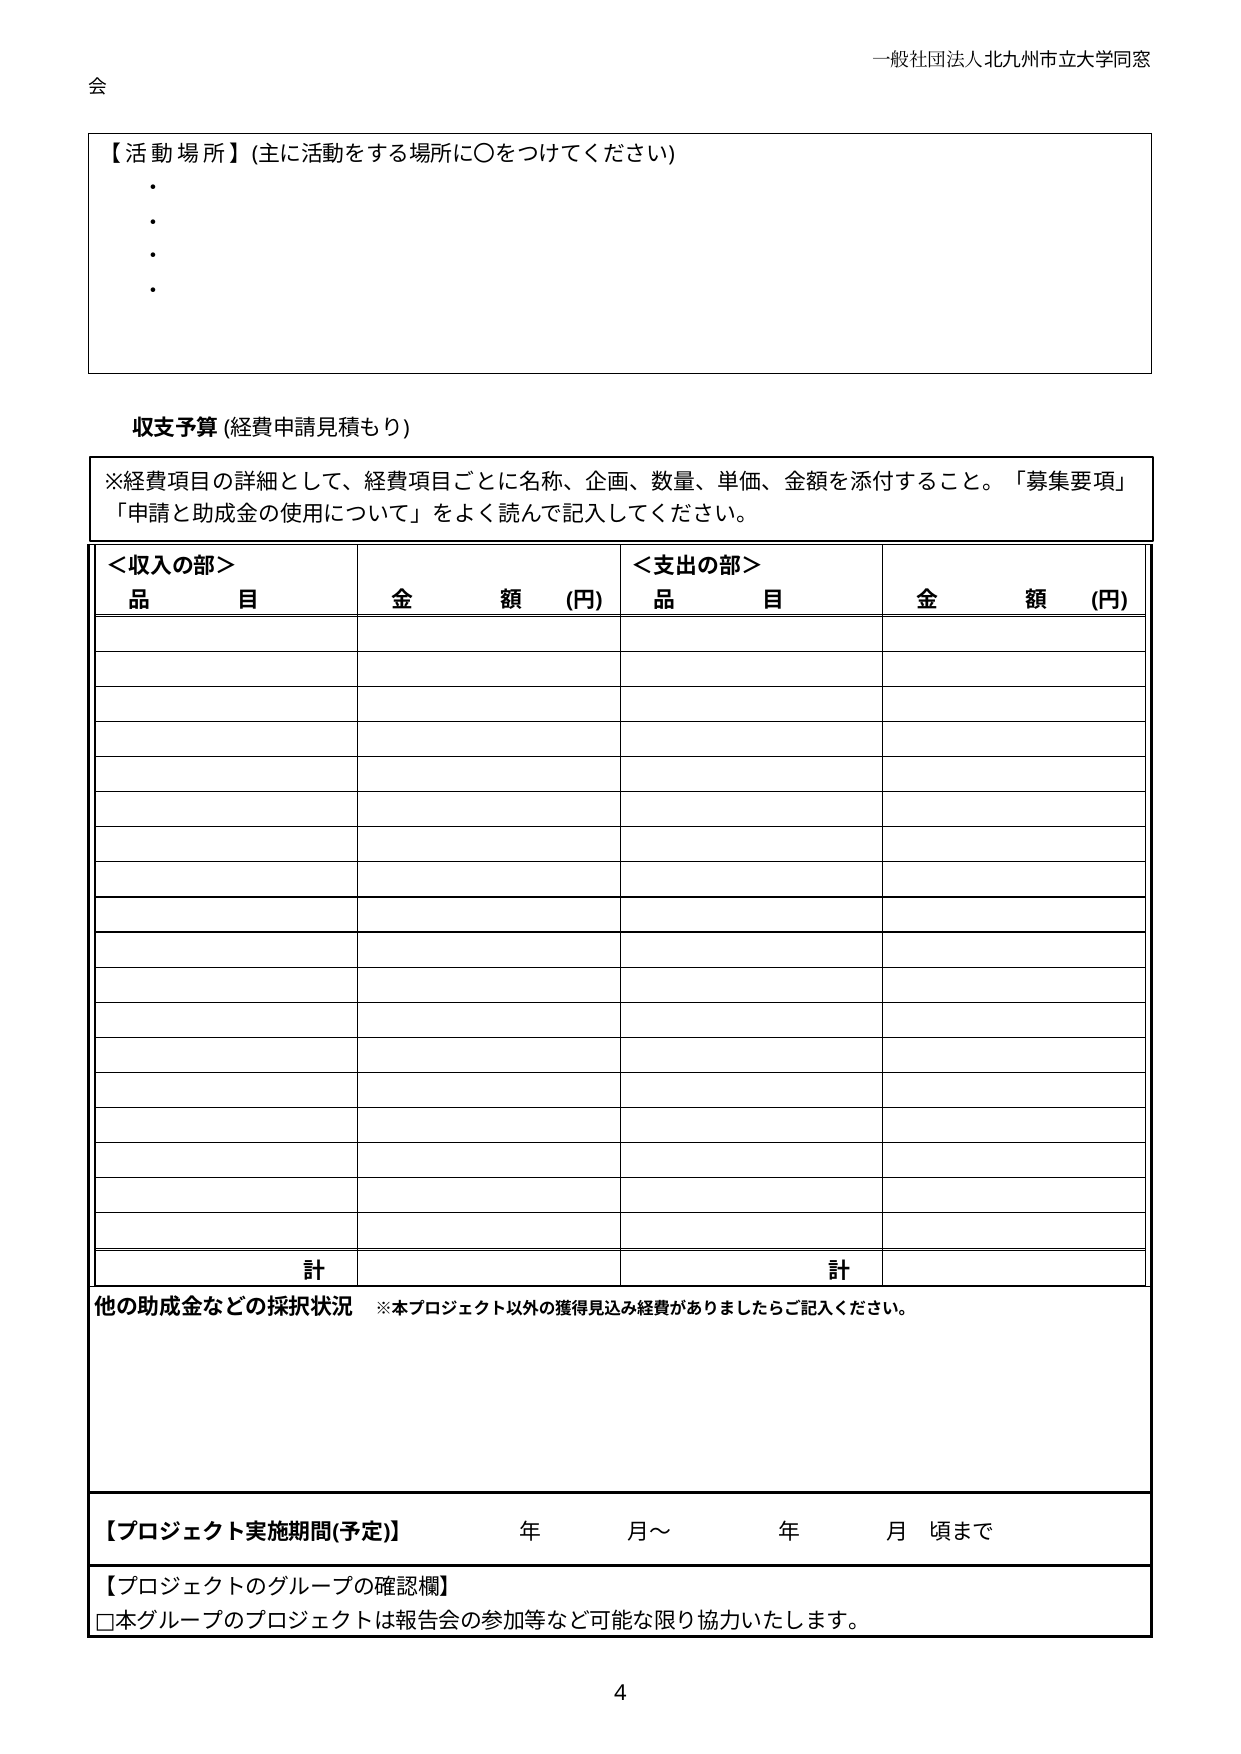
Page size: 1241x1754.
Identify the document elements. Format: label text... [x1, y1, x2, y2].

table_header [96, 827, 357, 861]
table_header [358, 687, 620, 721]
table_header [96, 1038, 357, 1072]
table_header [96, 1003, 357, 1037]
table_header [621, 652, 882, 686]
table_header [883, 1178, 1145, 1212]
table_header [621, 1003, 882, 1037]
table_header [621, 1038, 882, 1072]
table_header [96, 1073, 357, 1107]
table_header [1146, 545, 1150, 1286]
table_header [96, 545, 357, 614]
table_header [358, 757, 620, 791]
table_header [883, 1108, 1145, 1142]
table_header [358, 1178, 620, 1212]
table_header [96, 1108, 357, 1142]
table_header [358, 1038, 620, 1072]
table_header [358, 1108, 620, 1142]
table_header [358, 1003, 620, 1037]
table_header [621, 933, 882, 967]
table_header [883, 1143, 1145, 1177]
table_header [621, 687, 882, 721]
table_header [621, 1073, 882, 1107]
table_header [883, 1003, 1145, 1037]
table_header [883, 652, 1145, 686]
table_header [358, 617, 620, 651]
table_header [883, 1073, 1145, 1107]
table_header [621, 1251, 882, 1285]
table_header [621, 1213, 882, 1248]
table_header [883, 722, 1145, 756]
table_header [883, 545, 1145, 614]
table_header [883, 862, 1145, 896]
table_header [621, 862, 882, 896]
table_header [96, 1251, 357, 1285]
table_header [621, 1143, 882, 1177]
table_header [621, 722, 882, 756]
table_header [883, 792, 1145, 826]
table_header [358, 545, 620, 614]
table_header [883, 968, 1145, 1002]
table_cell 他の助成金などの採択状況 ※本プロジェクト以外の獲得見込み経費がありましたらご記入ください。 [90, 1287, 1150, 1491]
table_header [883, 617, 1145, 651]
table_header [358, 827, 620, 861]
table_header [883, 827, 1145, 861]
table_header [96, 1178, 357, 1212]
table_header [621, 1108, 882, 1142]
table_header [621, 898, 882, 931]
table_header [358, 722, 620, 756]
table_header [96, 1213, 357, 1248]
table_header [883, 898, 1145, 931]
table_header [96, 617, 357, 651]
table_header [883, 1213, 1145, 1248]
table_header [883, 757, 1145, 791]
table_header [96, 792, 357, 826]
table_header [621, 545, 882, 614]
table_header [358, 898, 620, 931]
table_header [358, 792, 620, 826]
table_header [883, 687, 1145, 721]
table_header [358, 933, 620, 967]
table_header [96, 687, 357, 721]
table_header [96, 968, 357, 1002]
table_header [358, 652, 620, 686]
table_header [621, 792, 882, 826]
table_header [96, 898, 357, 931]
table_header [358, 1143, 620, 1177]
table_header [621, 617, 882, 651]
table_header [358, 968, 620, 1002]
table_header [96, 933, 357, 967]
table_header [96, 1143, 357, 1177]
table_header [883, 933, 1145, 967]
table_header [883, 1251, 1145, 1285]
table_cell 【プロジェクト実施期間(予定)】 年 月～ 年 月 頃まで [90, 1494, 1150, 1563]
table_header [96, 652, 357, 686]
table_header [358, 1213, 620, 1248]
table_header [621, 968, 882, 1002]
table_header [96, 757, 357, 791]
table_header [96, 722, 357, 756]
table_header [90, 545, 94, 1286]
table_header 【 活 動 場 所 】(主に活動をする場所に〇をつけてください) ・ ・ ・ ・ [89, 134, 1151, 372]
table_header [96, 862, 357, 896]
text 収支予算 (経費申請見積もり) [89, 407, 1152, 442]
table_header [621, 1178, 882, 1212]
table_header [621, 827, 882, 861]
table_header [621, 757, 882, 791]
table_header [358, 862, 620, 896]
table_header [358, 1251, 620, 1285]
table_header [358, 1073, 620, 1107]
table_header [883, 1038, 1145, 1072]
table_cell 【プロジェクトのグループの確認欄】 □本グループのプロジェクトは報告会の参加等など可能な限り協力いたします。 [90, 1567, 1150, 1635]
